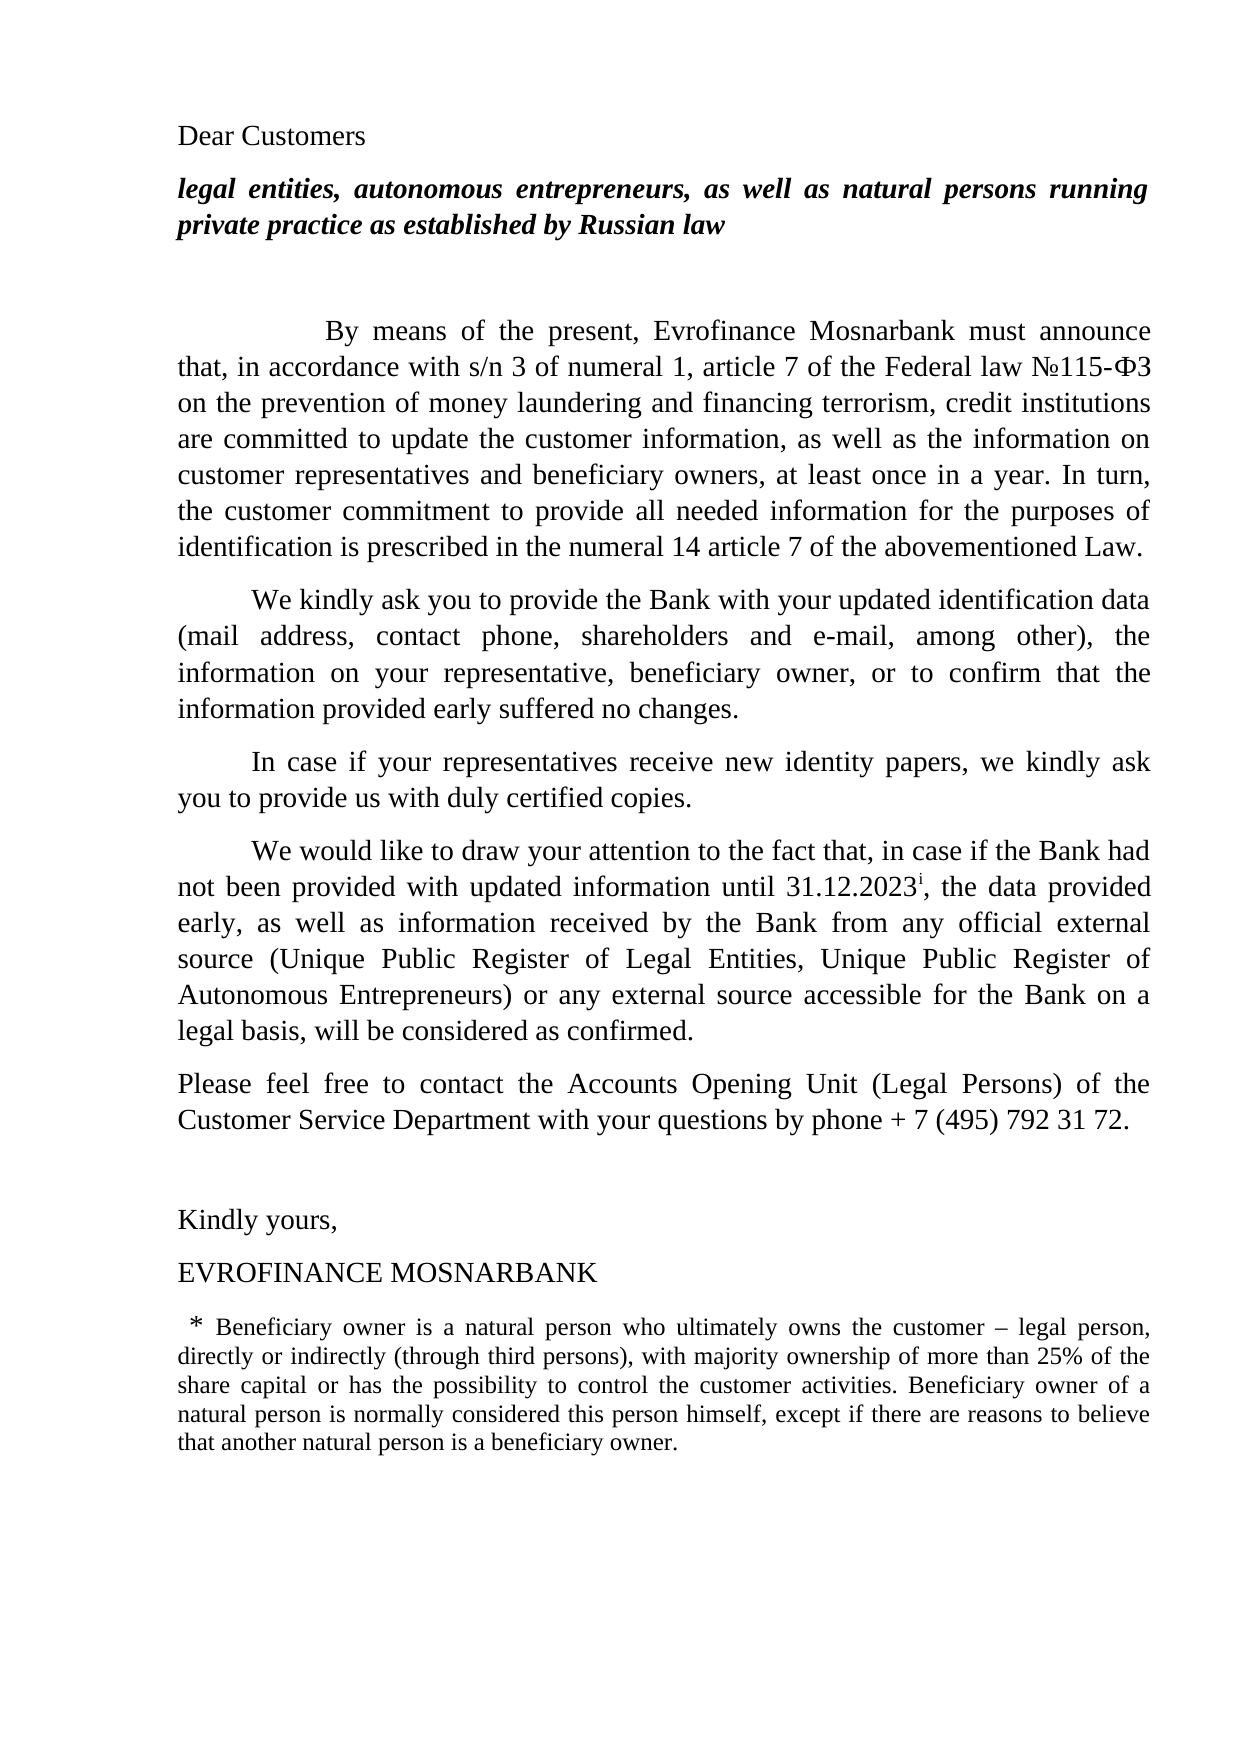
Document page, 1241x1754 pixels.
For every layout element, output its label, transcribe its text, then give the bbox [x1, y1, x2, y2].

text EVROFINANCE MOSNARBANK [177, 1255, 1152, 1288]
text Please feel free to contact the Accounts Opening Unit (Legal Persons) of the Customer Service Department with your questions by phone + 7 (495) 792 31 72. [177, 1066, 1152, 1136]
text Dear Customers [177, 118, 1152, 152]
text We kindly ask you to provide the Bank with your updated identification data (mail address, contact phone, shareholders and e-mail, among other), the information on your representative, beneficiary owner, or to confirm that the information provided early suffered no changes. [177, 582, 1152, 724]
text We would like to draw your attention to the fact that, in case if the Bank had not been provided with updated information until 31.12.2023, the data provided early, as well as information received by the Bank from any official external source (Unique Public Register of Legal Entities, Unique Public Register of Autonomous Entrepreneurs) or any external source accessible for the Bank on a legal basis, will be considered as confirmed. [177, 833, 1152, 1047]
text In case if your representatives receive new identity papers, we kindly ask you to provide us with duly certified copies. [177, 744, 1152, 813]
text By means of the present, Evrofinance Mosnarbank must announce that, in accordance with s/n 3 of numeral 1, article 7 of the Federal law №115-ФЗ on the prevention of money laundering and financing terrorism, credit institutions are committed to update the customer information, as well as the information on customer representatives and beneficiary owners, at least once in a year. In turn, the customer commitment to provide all needed information for the purposes of identification is prescribed in the numeral 14 article 7 of the abovementioned Law. [177, 313, 1152, 563]
text * Beneficiary owner is a natural person who ultimately owns the customer – legal person, directly or indirectly (through third persons), with majority ownership of more than 25% of the share capital or has the possibility to control the customer activities. Beneficiary owner of a natural person is normally considered this person himself, except if there are reasons to believe that another natural person is a beneficiary owner. [177, 1308, 1152, 1456]
text Kindly yours, [177, 1202, 1152, 1236]
text legal entities, autonomous entrepreneurs, as well as natural persons running private practice as established by Russian law [177, 171, 1152, 241]
